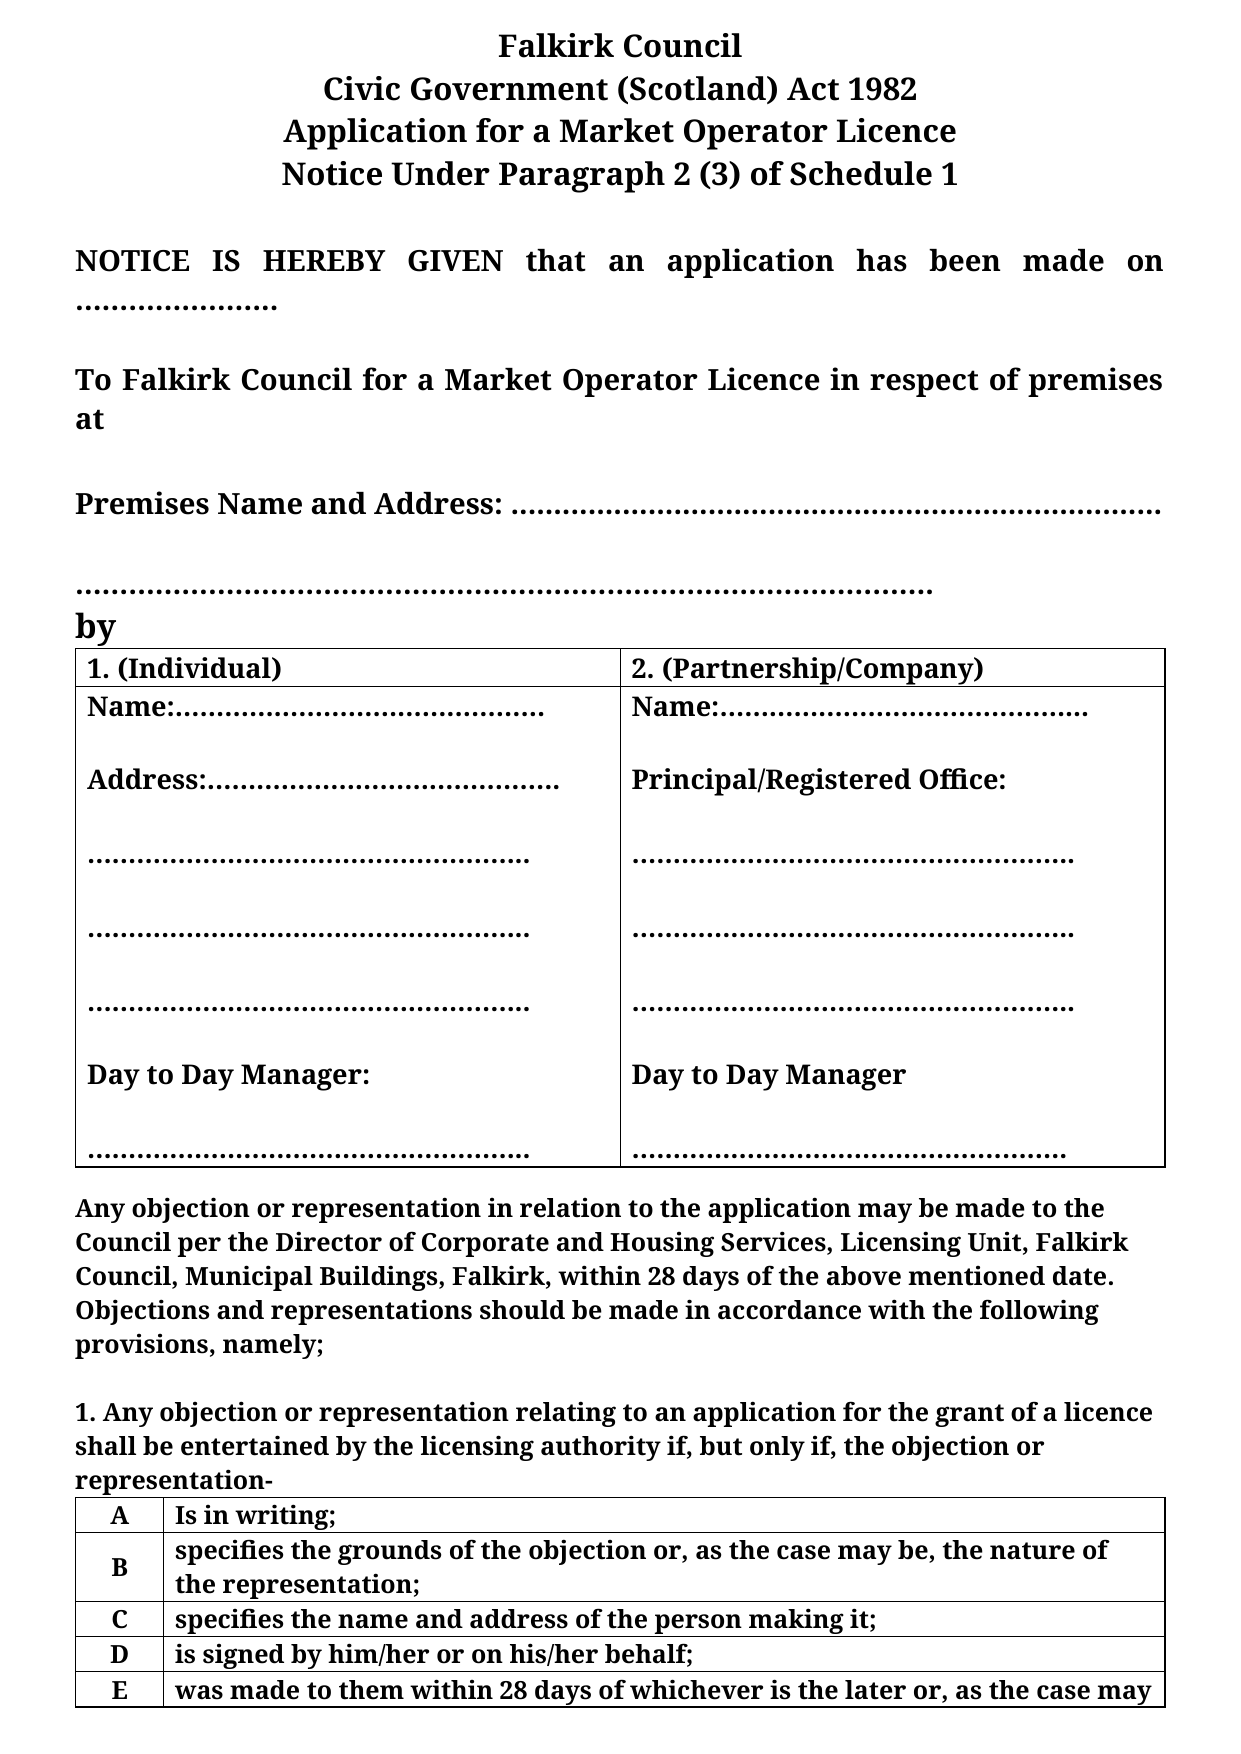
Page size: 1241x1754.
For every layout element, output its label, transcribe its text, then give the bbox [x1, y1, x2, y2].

table_cell B [76, 1533, 163, 1601]
table_cell specifies the name and address of the person making it; [164, 1602, 1164, 1636]
text NOTICE IS HEREBY GIVEN that an application has been made on ………………….. [75, 240, 1165, 319]
table_header Is in writing; [164, 1498, 1164, 1532]
table_header 1. (Individual) [76, 649, 620, 686]
text Application for a Market Operator Licence [75, 109, 1165, 152]
text Any objection or representation in relation to the application may be made to the Council per the Director of Corporate and Housing Services, Licensing Unit, Falkirk Council, Municipal Buildings, Falkirk, within 28 days of the above mentioned date. Objections and representations should be made in accordance with the following provisions, namely; [75, 1190, 1165, 1361]
table_cell specifies the grounds of the objection or, as the case may be, the nature of the representation; [164, 1533, 1164, 1601]
text ……………………………………………………………………………………. [75, 563, 1165, 603]
table_header A [76, 1498, 163, 1532]
table_cell C [76, 1602, 163, 1636]
table_cell D [76, 1637, 163, 1671]
table_cell E [76, 1672, 163, 1706]
text To Falkirk Council for a Market Operator Licence in respect of premises at [75, 359, 1165, 438]
text Notice Under Paragraph 2 (3) of Schedule 1 [75, 152, 1165, 194]
text 1. Any objection or representation relating to an application for the grant of a licence shall be entertained by the licensing authority if, but only if, the objection or representation- [75, 1394, 1165, 1497]
table_cell Name:……………………………………… Address:……………………………………. ……………………………………………... ……………………………………………... ……………………………………………... Day to Day Manager: ……………………………………………... [76, 687, 620, 1166]
text Civic Government (Scotland) Act 1982 [75, 67, 1165, 109]
table_cell is signed by him/her or on his/her behalf; [164, 1637, 1164, 1671]
text by [75, 603, 1165, 648]
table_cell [164, 1672, 1164, 1706]
text Premises Name and Address: ............................................................................ [75, 484, 1165, 523]
table_header 2. (Partnership/Company) [621, 649, 1164, 686]
text Falkirk Council [75, 24, 1165, 67]
table_cell Name:……………………………………... Principal/Registered Office: ……………………………………………... ……………………………………………... ……………………………………………... Day to Day Manager …………………………………………….. [621, 687, 1164, 1166]
